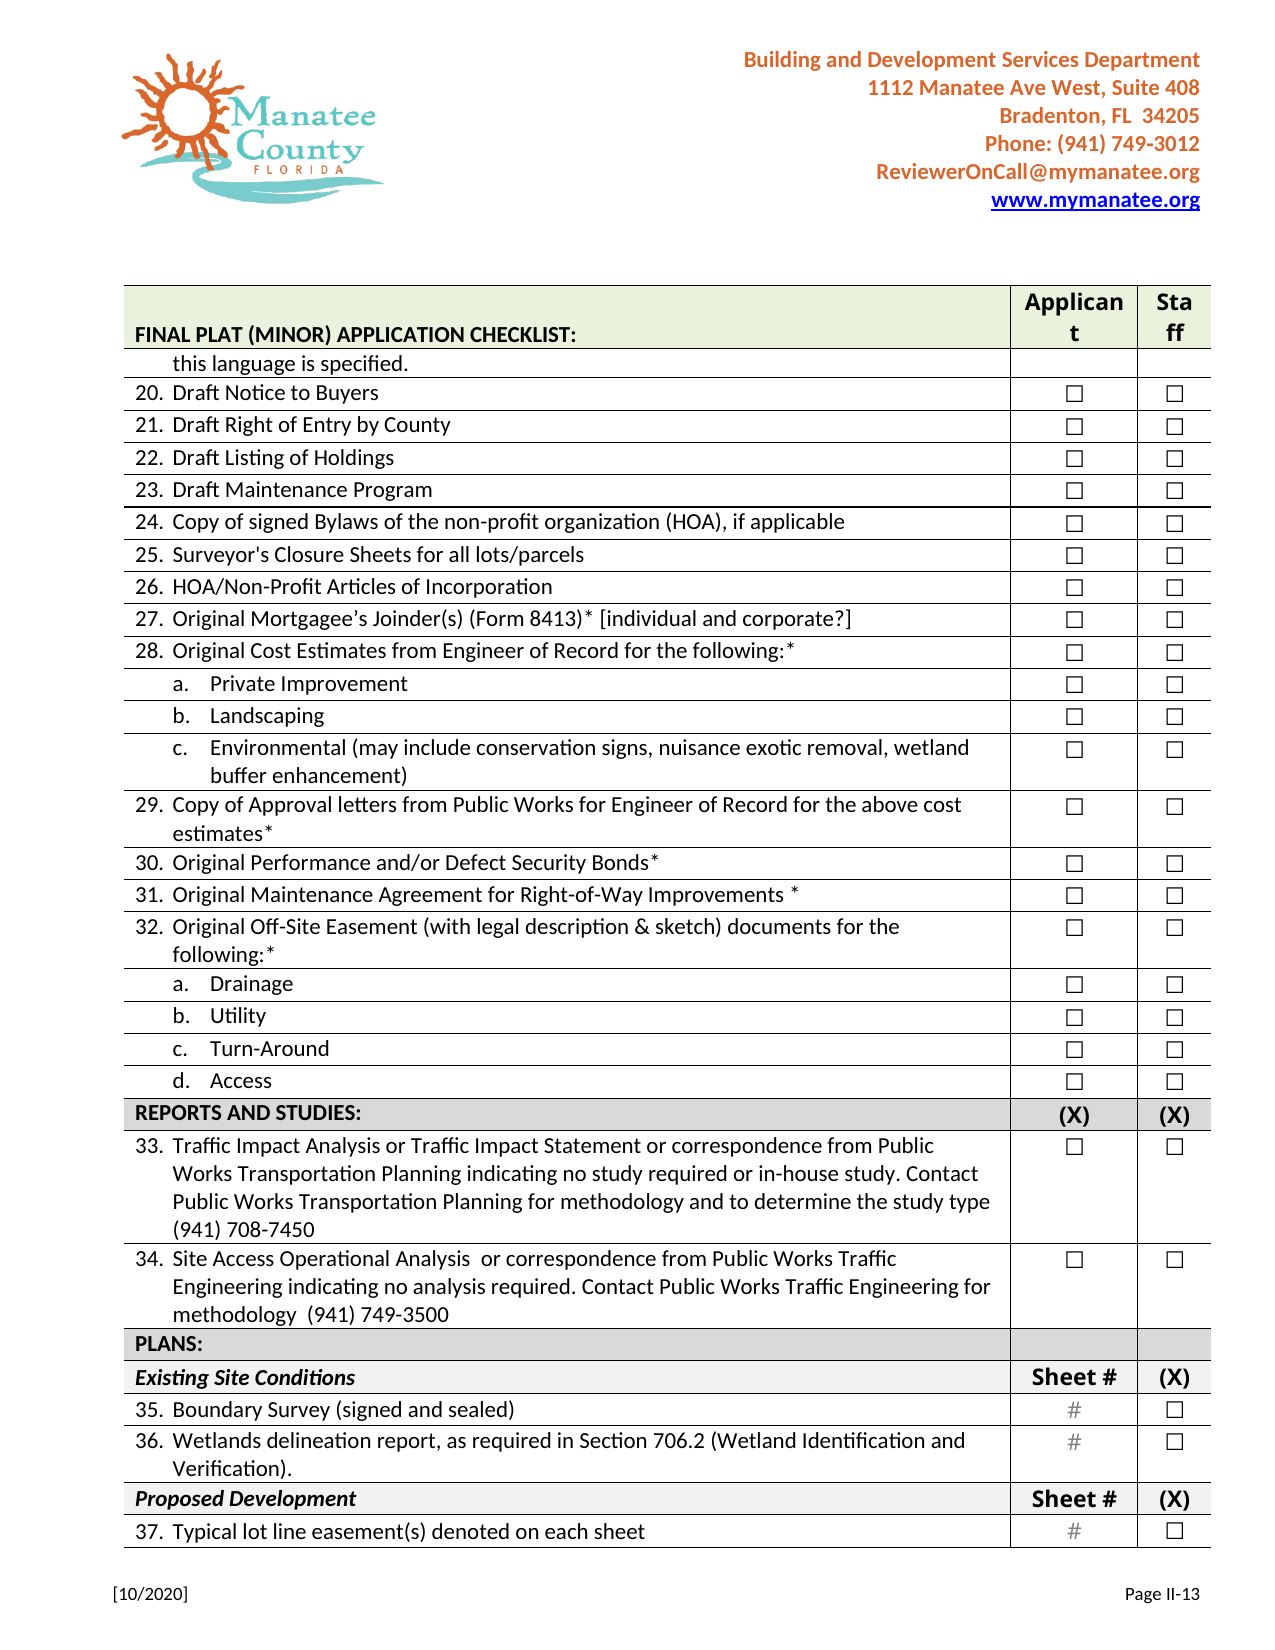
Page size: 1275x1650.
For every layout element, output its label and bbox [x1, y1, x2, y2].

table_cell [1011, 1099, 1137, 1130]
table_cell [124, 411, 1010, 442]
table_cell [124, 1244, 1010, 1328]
picture [112, 45, 392, 212]
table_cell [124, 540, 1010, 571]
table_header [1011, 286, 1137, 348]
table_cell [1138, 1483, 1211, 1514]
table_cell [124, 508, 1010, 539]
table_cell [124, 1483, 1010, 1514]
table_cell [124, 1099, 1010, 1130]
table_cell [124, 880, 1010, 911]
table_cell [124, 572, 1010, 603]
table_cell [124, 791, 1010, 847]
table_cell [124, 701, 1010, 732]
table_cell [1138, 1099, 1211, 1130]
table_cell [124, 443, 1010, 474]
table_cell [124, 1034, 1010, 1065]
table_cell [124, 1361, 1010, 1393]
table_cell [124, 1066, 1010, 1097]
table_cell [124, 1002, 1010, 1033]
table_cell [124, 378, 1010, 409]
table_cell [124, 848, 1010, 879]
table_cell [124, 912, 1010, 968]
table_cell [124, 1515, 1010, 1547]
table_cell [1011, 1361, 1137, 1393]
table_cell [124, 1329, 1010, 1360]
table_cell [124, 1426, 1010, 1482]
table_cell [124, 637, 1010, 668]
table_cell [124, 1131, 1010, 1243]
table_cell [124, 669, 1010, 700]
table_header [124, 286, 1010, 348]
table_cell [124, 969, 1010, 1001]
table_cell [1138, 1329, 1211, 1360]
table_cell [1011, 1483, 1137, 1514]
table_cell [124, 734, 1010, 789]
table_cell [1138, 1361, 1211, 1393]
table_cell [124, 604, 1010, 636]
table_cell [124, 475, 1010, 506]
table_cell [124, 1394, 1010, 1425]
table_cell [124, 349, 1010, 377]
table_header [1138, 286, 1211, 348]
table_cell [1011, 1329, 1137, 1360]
